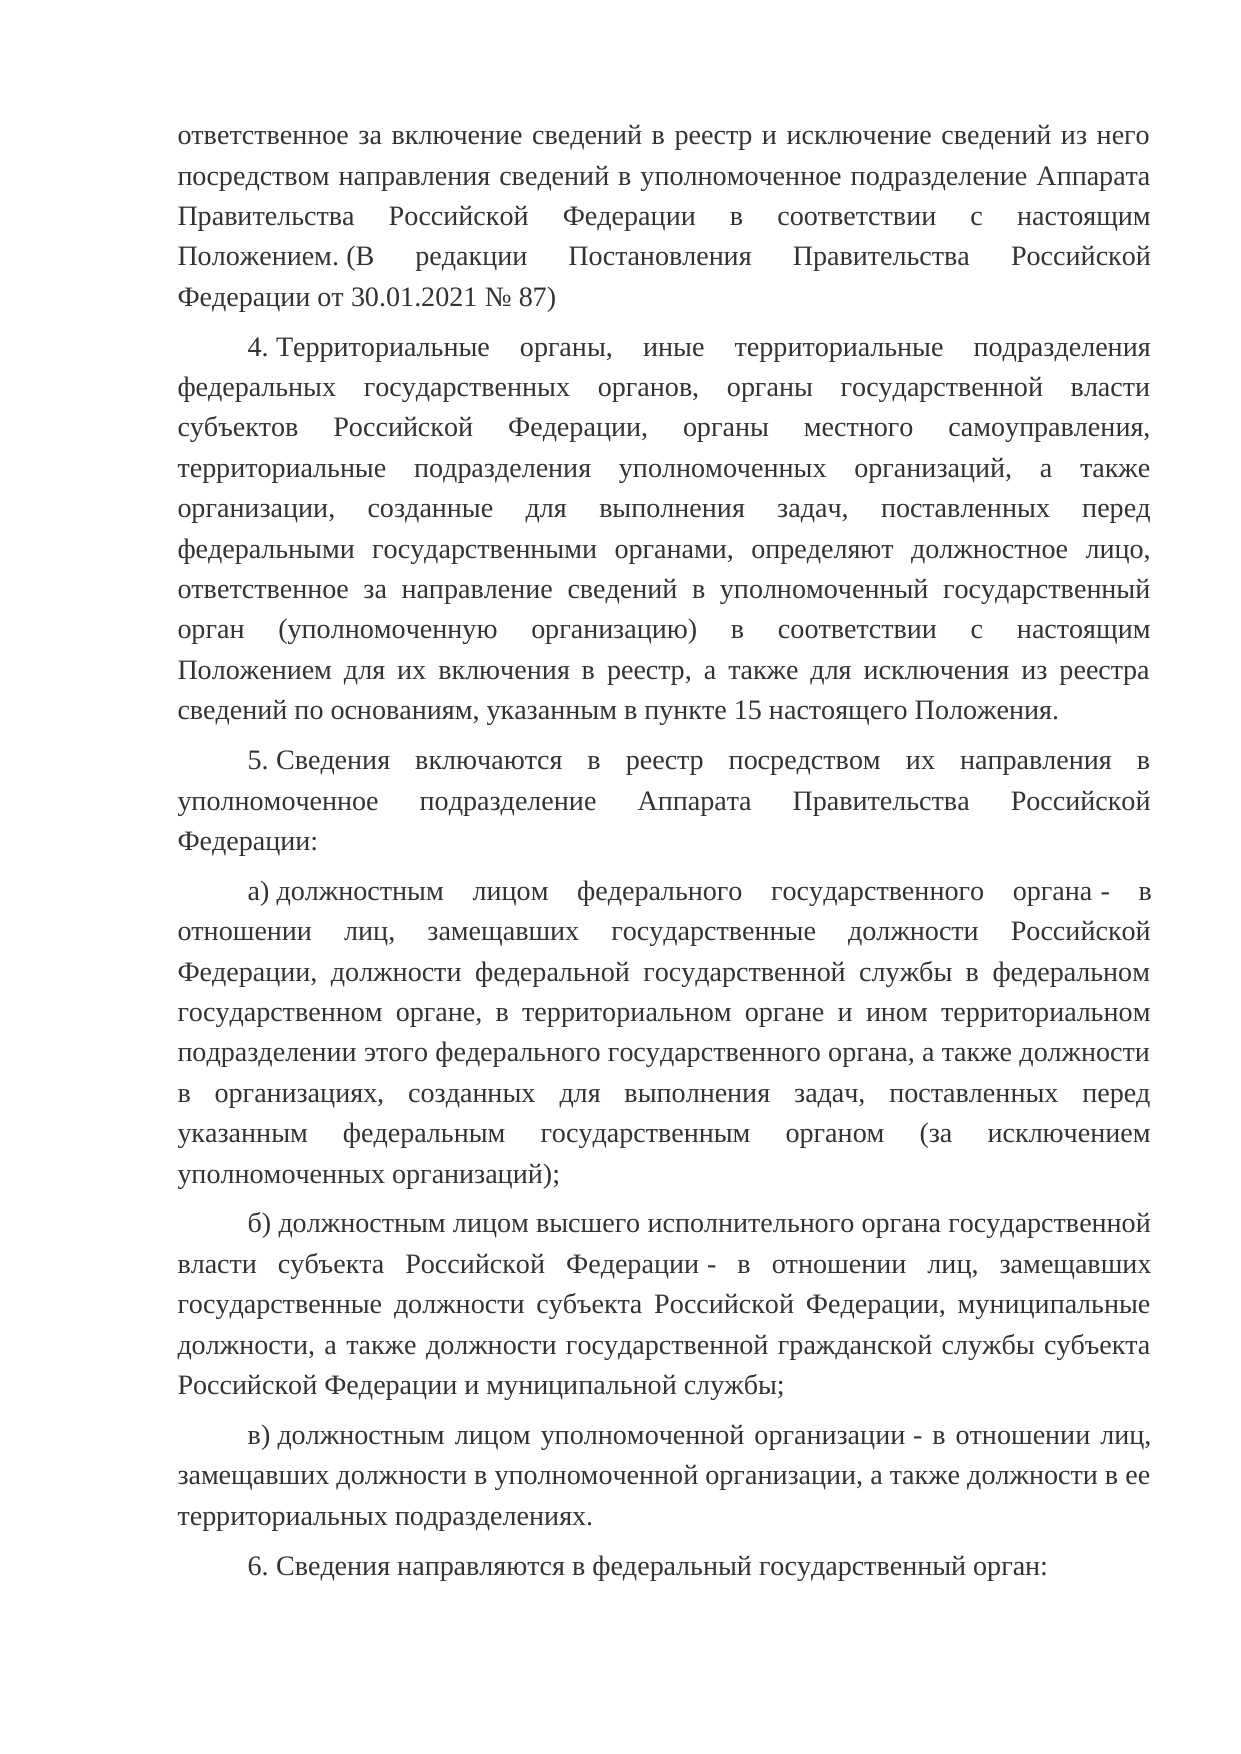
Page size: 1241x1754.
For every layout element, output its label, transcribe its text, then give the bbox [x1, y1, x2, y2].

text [177, 118, 1152, 312]
text б) должностным лицом высшего исполнительного органа государственной власти субъекта Российской Федерации - в отношении лиц, замещавших государственные должности субъекта Российской Федерации, муниципальные должности, а также должности государственной гражданской службы субъекта Российской Федерации и муниципальной службы; [177, 1206, 1152, 1401]
text 5. Сведения включаются в реестр посредством их направления в уполномоченное подразделение Аппарата Правительства Российской Федерации: [177, 743, 1152, 856]
text в) должностным лицом уполномоченной организации - в отношении лиц, замещавших должности в уполномоченной организации, а также должности в ее территориальных подразделениях. [177, 1418, 1152, 1531]
text а) должностным лицом федерального государственного органа - в отношении лиц, замещавших государственные должности Российской Федерации, должности федеральной государственной службы в федеральном государственном органе, в территориальном органе и ином территориальном подразделении этого федерального государственного органа, а также должности в организациях, созданных для выполнения задач, поставленных перед указанным федеральным государственным органом (за исключением уполномоченных организаций); [177, 874, 1152, 1189]
text 6. Сведения направляются в федеральный государственный орган: [177, 1548, 1152, 1581]
text 4. Территориальные органы, иные территориальные подразделения федеральных государственных органов, органы государственной власти субъектов Российской Федерации, органы местного самоуправления, территориальные подразделения уполномоченных организаций, а также организации, созданные для выполнения задач, поставленных перед федеральными государственными органами, определяют должностное лицо, ответственное за направление сведений в уполномоченный государственный орган (уполномоченную организацию) в соответствии с настоящим Положением для их включения в реестр, а также для исключения из реестра сведений по основаниям, указанным в пункте 15 настоящего Положения. [177, 329, 1152, 726]
